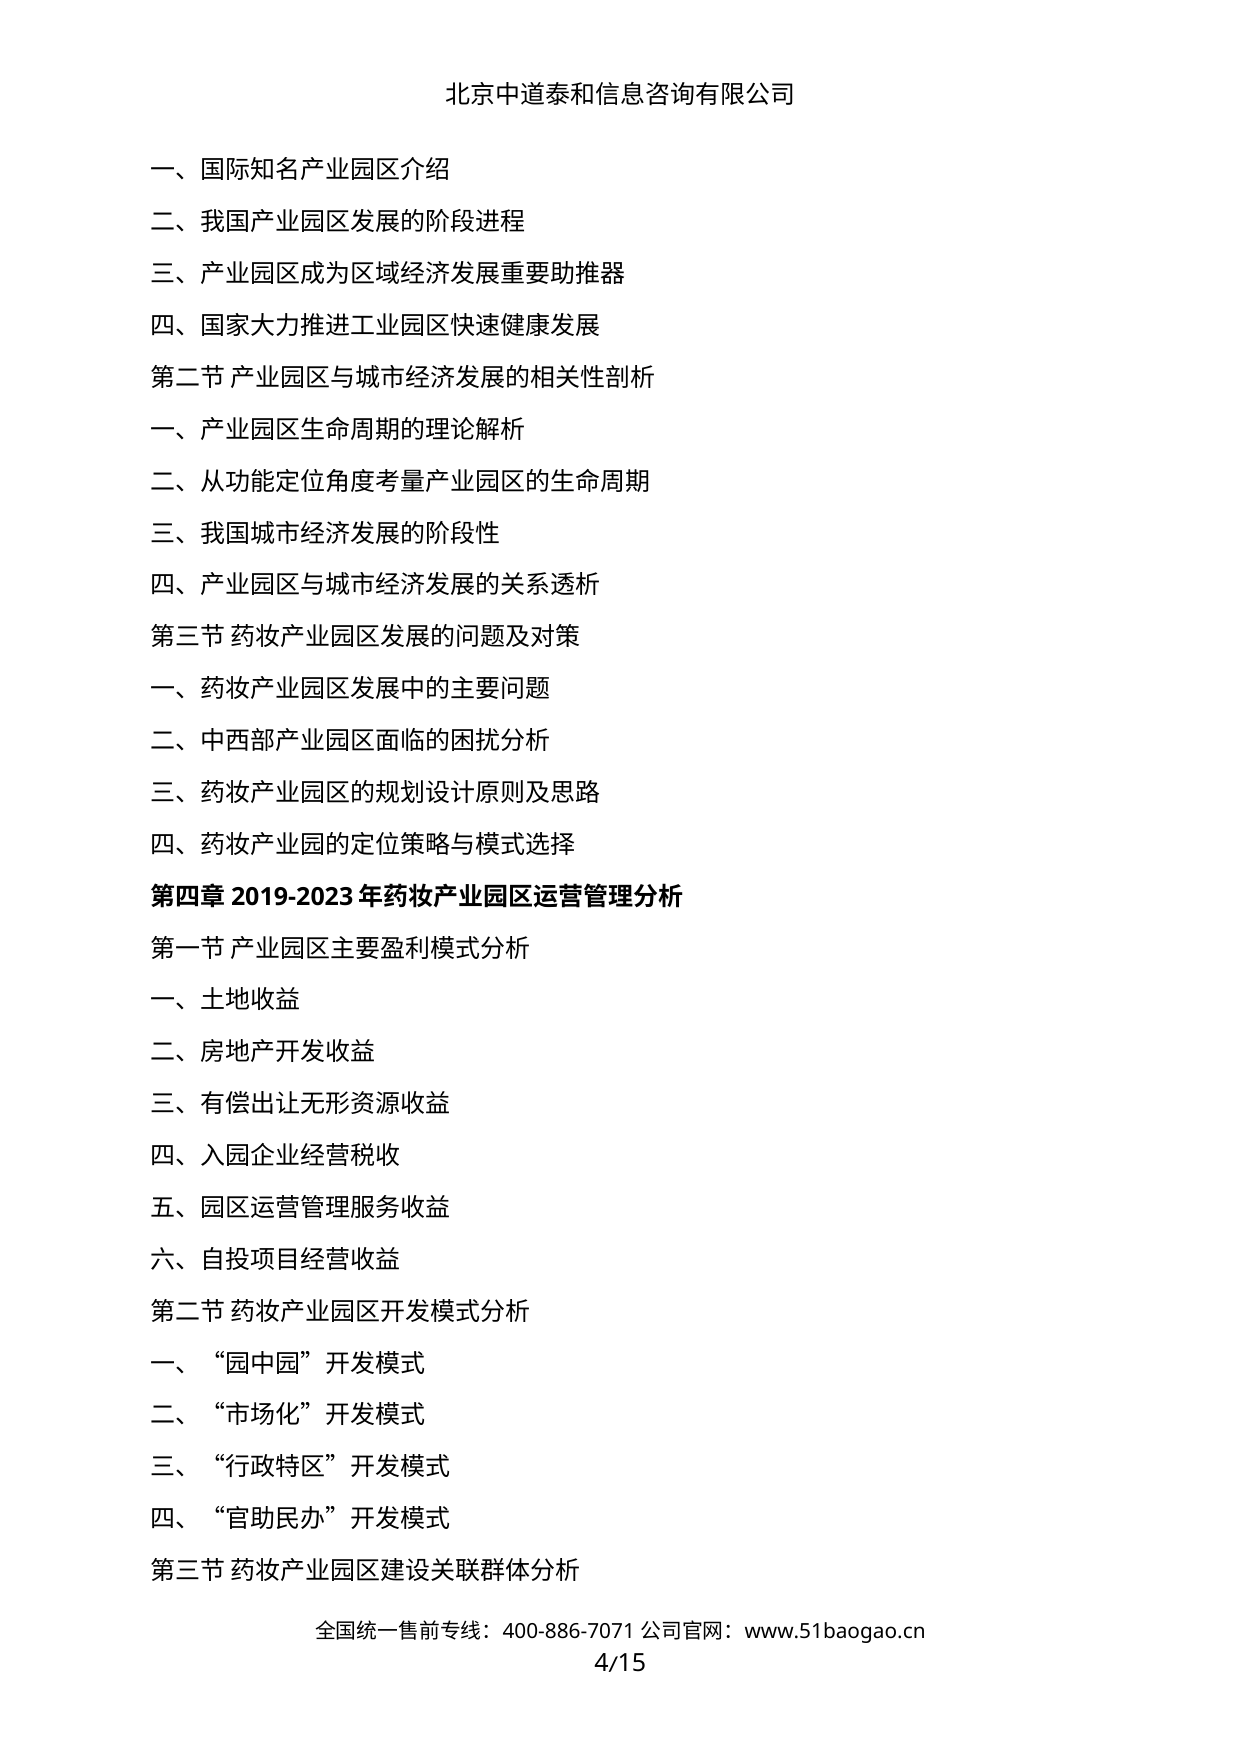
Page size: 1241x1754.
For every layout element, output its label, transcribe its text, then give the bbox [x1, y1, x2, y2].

text 第三节 药妆产业园区发展的问题及对策 [150, 617, 1090, 653]
text 第一节 产业园区主要盈利模式分析 [150, 928, 1090, 964]
text 三、产业园区成为区域经济发展重要助推器 [150, 254, 1090, 290]
text 一、“园中园”开发模式 [150, 1343, 1090, 1379]
text 二、“市场化”开发模式 [150, 1395, 1090, 1431]
text 一、药妆产业园区发展中的主要问题 [150, 669, 1090, 705]
text 二、从功能定位角度考量产业园区的生命周期 [150, 461, 1090, 497]
text 三、我国城市经济发展的阶段性 [150, 513, 1090, 549]
text 一、土地收益 [150, 980, 1090, 1016]
text 六、自投项目经营收益 [150, 1239, 1090, 1276]
text 第二节 药妆产业园区开发模式分析 [150, 1291, 1090, 1327]
text 二、中西部产业园区面临的困扰分析 [150, 721, 1090, 757]
text 三、有偿出让无形资源收益 [150, 1084, 1090, 1120]
text 四、国家大力推进工业园区快速健康发展 [150, 306, 1090, 342]
text 二、房地产开发收益 [150, 1032, 1090, 1068]
text 第三节 药妆产业园区建设关联群体分析 [150, 1551, 1090, 1587]
text 二、我国产业园区发展的阶段进程 [150, 202, 1090, 238]
text 一、产业园区生命周期的理论解析 [150, 409, 1090, 446]
text 五、园区运营管理服务收益 [150, 1187, 1090, 1224]
text 第四章 2019-2023年药妆产业园区运营管理分析 [150, 876, 1090, 912]
text 三、药妆产业园区的规划设计原则及思路 [150, 772, 1090, 809]
text 四、产业园区与城市经济发展的关系透析 [150, 565, 1090, 601]
text 四、药妆产业园的定位策略与模式选择 [150, 824, 1090, 861]
text 三、“行政特区”开发模式 [150, 1447, 1090, 1483]
text 四、“官助民办”开发模式 [150, 1499, 1090, 1535]
text 一、国际知名产业园区介绍 [150, 150, 1090, 186]
text 第二节 产业园区与城市经济发展的相关性剖析 [150, 357, 1090, 394]
text 四、入园企业经营税收 [150, 1136, 1090, 1172]
